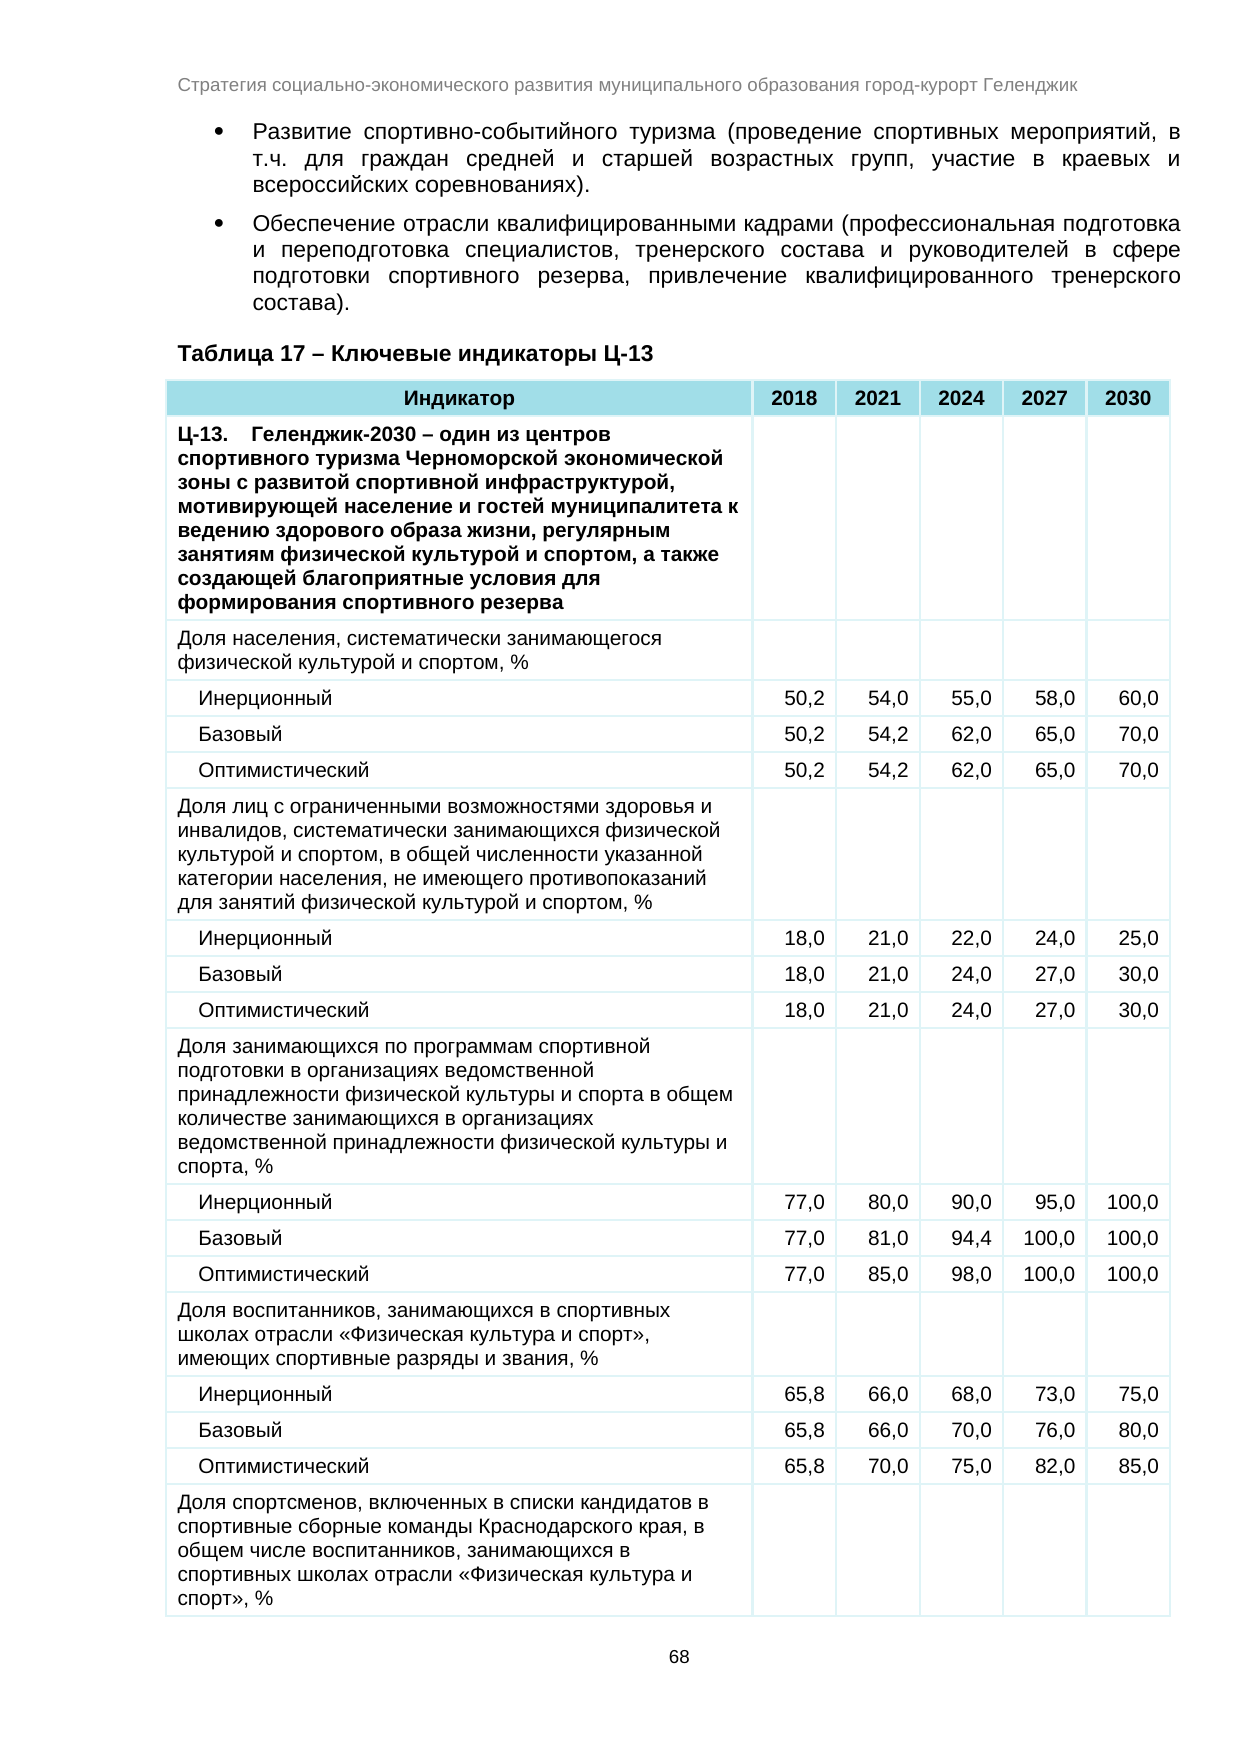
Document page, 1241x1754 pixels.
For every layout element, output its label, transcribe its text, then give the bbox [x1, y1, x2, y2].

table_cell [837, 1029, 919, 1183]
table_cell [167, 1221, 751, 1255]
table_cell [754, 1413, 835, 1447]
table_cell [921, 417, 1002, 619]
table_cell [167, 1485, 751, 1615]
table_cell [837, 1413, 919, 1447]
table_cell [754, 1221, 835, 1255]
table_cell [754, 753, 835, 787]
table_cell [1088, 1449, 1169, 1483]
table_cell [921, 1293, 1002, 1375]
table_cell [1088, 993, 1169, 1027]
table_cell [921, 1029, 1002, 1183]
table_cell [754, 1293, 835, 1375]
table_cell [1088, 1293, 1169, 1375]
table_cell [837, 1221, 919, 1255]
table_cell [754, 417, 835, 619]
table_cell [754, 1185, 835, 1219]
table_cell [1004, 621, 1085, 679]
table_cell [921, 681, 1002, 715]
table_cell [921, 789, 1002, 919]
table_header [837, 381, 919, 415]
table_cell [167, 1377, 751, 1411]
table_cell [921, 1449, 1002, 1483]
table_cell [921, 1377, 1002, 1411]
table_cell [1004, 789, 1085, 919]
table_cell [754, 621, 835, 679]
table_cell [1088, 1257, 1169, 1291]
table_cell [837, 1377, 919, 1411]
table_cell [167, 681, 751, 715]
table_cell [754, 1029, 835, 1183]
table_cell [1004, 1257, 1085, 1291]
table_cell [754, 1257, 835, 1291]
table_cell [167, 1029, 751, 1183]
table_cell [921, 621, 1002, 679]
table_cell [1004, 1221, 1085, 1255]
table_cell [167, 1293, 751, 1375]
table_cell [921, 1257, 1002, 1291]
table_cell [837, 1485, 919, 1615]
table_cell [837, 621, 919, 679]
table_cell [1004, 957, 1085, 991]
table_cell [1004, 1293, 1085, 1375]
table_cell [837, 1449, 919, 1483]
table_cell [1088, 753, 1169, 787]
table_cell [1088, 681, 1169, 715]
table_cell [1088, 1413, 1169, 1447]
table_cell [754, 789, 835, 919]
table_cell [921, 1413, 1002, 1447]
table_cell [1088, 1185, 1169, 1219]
list Развитие спортивно-событийного туризма (проведение спортивных мероприятий, в т.ч. для граждан средней и старшей возрастных групп, участие в краевых и всероссийских соревнованиях). [215, 118, 1181, 197]
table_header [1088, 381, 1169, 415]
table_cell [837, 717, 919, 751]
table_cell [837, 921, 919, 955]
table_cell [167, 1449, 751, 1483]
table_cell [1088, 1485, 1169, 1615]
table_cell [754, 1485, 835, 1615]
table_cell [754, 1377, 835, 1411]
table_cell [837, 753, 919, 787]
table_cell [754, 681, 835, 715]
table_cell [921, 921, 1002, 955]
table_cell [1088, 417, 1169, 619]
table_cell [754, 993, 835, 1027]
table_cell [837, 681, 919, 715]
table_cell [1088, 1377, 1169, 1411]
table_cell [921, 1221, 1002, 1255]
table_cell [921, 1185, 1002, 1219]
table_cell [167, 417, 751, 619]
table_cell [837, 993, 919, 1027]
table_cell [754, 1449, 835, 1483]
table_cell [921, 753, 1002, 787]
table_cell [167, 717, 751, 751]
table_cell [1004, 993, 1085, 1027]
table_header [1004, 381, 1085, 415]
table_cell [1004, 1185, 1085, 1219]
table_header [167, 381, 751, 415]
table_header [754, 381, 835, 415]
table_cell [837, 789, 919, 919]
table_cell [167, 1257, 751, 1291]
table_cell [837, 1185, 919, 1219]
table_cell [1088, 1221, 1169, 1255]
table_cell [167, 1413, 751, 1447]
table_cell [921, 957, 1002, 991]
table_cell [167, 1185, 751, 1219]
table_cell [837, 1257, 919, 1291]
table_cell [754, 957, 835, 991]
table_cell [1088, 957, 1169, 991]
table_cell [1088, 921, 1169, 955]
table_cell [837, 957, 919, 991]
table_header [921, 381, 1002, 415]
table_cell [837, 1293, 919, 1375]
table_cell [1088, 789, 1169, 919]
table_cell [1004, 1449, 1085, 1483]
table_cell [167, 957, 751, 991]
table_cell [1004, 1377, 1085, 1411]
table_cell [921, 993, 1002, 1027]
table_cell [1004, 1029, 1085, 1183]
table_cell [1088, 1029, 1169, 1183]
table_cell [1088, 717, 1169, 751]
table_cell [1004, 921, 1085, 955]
text Обеспечение отрасли квалифицированными кадрами (профессиональная подготовка и переподготовка специалистов, тренерского состава и руководителей в сфере подготовки спортивного резерва, привлечение квалифицированного тренерского состава). [215, 210, 1181, 315]
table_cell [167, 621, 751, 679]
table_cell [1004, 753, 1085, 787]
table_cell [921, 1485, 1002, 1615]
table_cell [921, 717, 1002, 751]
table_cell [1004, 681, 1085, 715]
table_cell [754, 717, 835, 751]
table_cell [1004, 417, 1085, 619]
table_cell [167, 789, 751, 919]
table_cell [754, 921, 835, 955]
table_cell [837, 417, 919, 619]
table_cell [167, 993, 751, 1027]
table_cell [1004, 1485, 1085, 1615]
list Таблица 17 – Ключевые индикаторы Ц-13 [177, 340, 1181, 366]
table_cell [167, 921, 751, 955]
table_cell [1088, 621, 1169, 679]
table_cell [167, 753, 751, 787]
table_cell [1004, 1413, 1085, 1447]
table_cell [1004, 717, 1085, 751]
